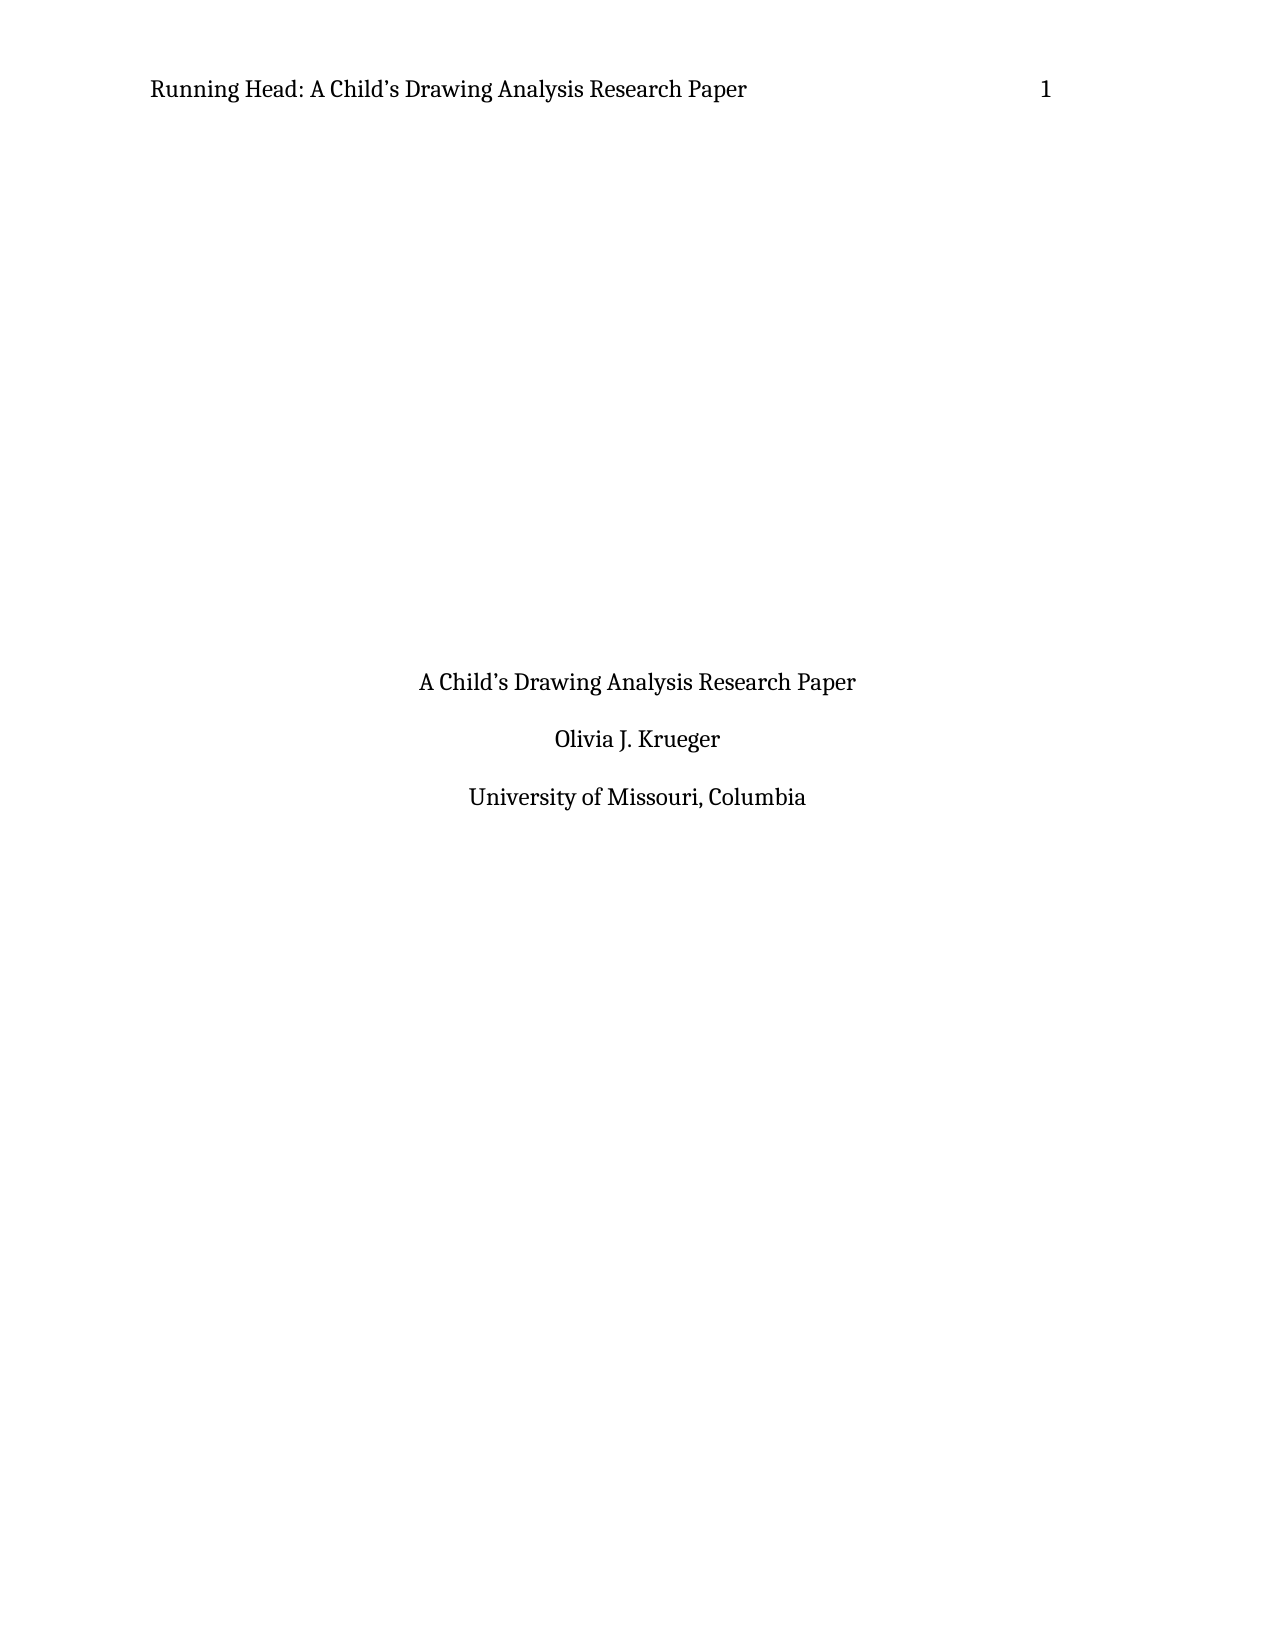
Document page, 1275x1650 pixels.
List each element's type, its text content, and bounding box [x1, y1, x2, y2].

text A Child’s Drawing Analysis Research Paper [150, 667, 1125, 696]
text Olivia J. Krueger [150, 725, 1125, 754]
text University of Missouri, Columbia [150, 782, 1125, 811]
